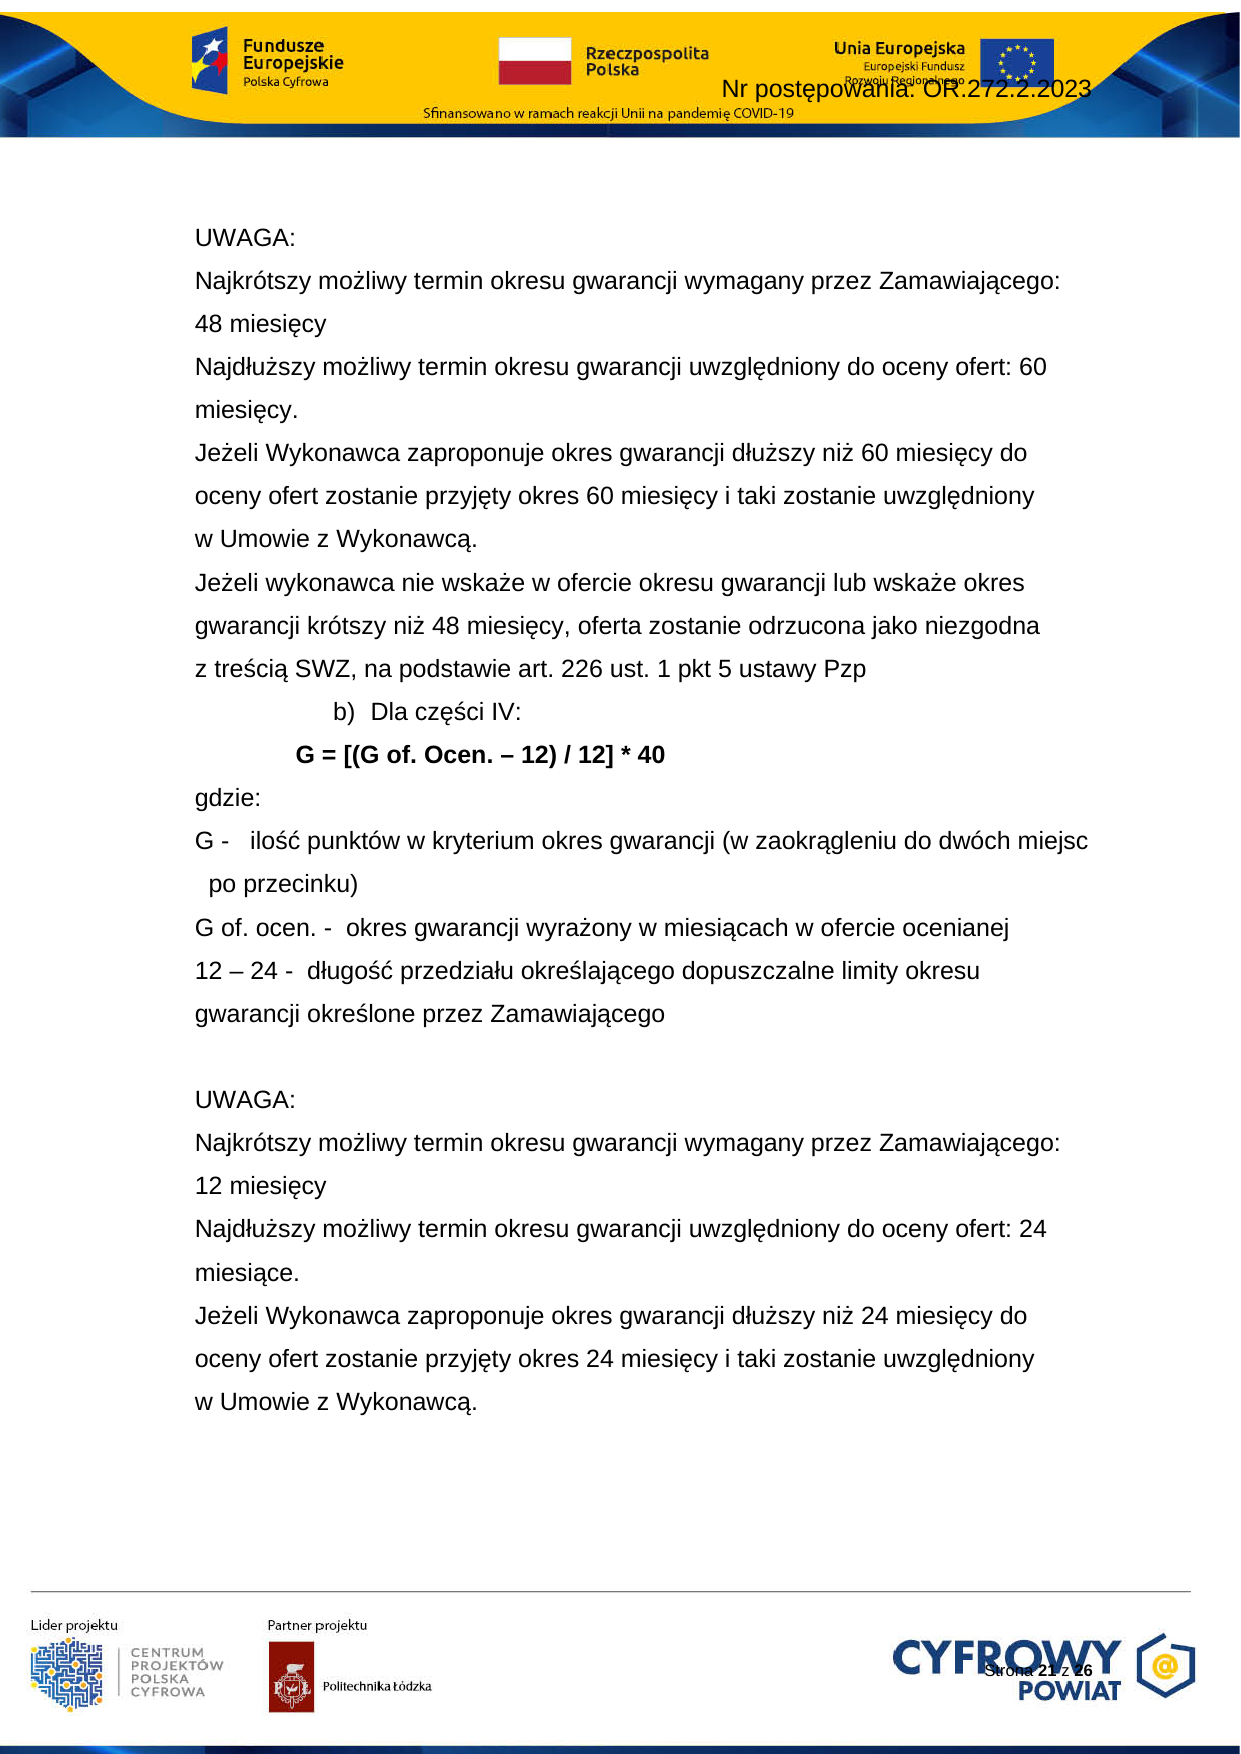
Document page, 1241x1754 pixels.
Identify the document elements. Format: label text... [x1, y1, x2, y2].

list Najdłuższy możliwy termin okresu gwarancji uwzględniony do oceny ofert: 24 miesiące. [194, 1214, 1092, 1286]
list 12 – 24 - długość przedziału określającego dopuszczalne limity okresu gwarancji określone przez Zamawiającego [194, 956, 1092, 1028]
list G = [(G of. Ocen. – 12) / 12] * 40 [295, 740, 1092, 769]
list Najdłuższy możliwy termin okresu gwarancji uwzględniony do oceny ofert: 60 miesięcy. [194, 352, 1092, 424]
list G - ilość punktów w kryterium okres gwarancji (w zaokrągleniu do dwóch miejsc [194, 826, 1092, 855]
picture [0, 12, 1240, 1754]
list Jeżeli Wykonawca zaproponuje okres gwarancji dłuższy niż 60 miesięcy do oceny ofert zostanie przyjęty okres 60 miesięcy i taki zostanie uwzględniony w Umowie z Wykonawcą. [194, 438, 1092, 553]
list gdzie: [194, 783, 1092, 812]
list Jeżeli wykonawca nie wskaże w ofercie okresu gwarancji lub wskaże okres gwarancji krótszy niż 48 miesięcy, oferta zostanie odrzucona jako niezgodna z treścią SWZ, na podstawie art. 226 ust. 1 pkt 5 ustawy Pzp [194, 568, 1092, 683]
list Dla części IV: [333, 697, 1092, 726]
list Jeżeli Wykonawca zaproponuje okres gwarancji dłuższy niż 24 miesięcy do oceny ofert zostanie przyjęty okres 24 miesięcy i taki zostanie uwzględniony w Umowie z Wykonawcą. [194, 1301, 1092, 1416]
list Najkrótszy możliwy termin okresu gwarancji wymagany przez Zamawiającego: 48 miesięcy [194, 266, 1092, 338]
list G of. ocen. - okres gwarancji wyrażony w miesiącach w ofercie ocenianej [194, 913, 1092, 941]
list po przecinku) [194, 869, 1092, 898]
list UWAGA: [194, 1085, 1092, 1114]
list Najkrótszy możliwy termin okresu gwarancji wymagany przez Zamawiającego: 12 miesięcy [194, 1128, 1092, 1200]
list UWAGA: [194, 223, 1092, 251]
